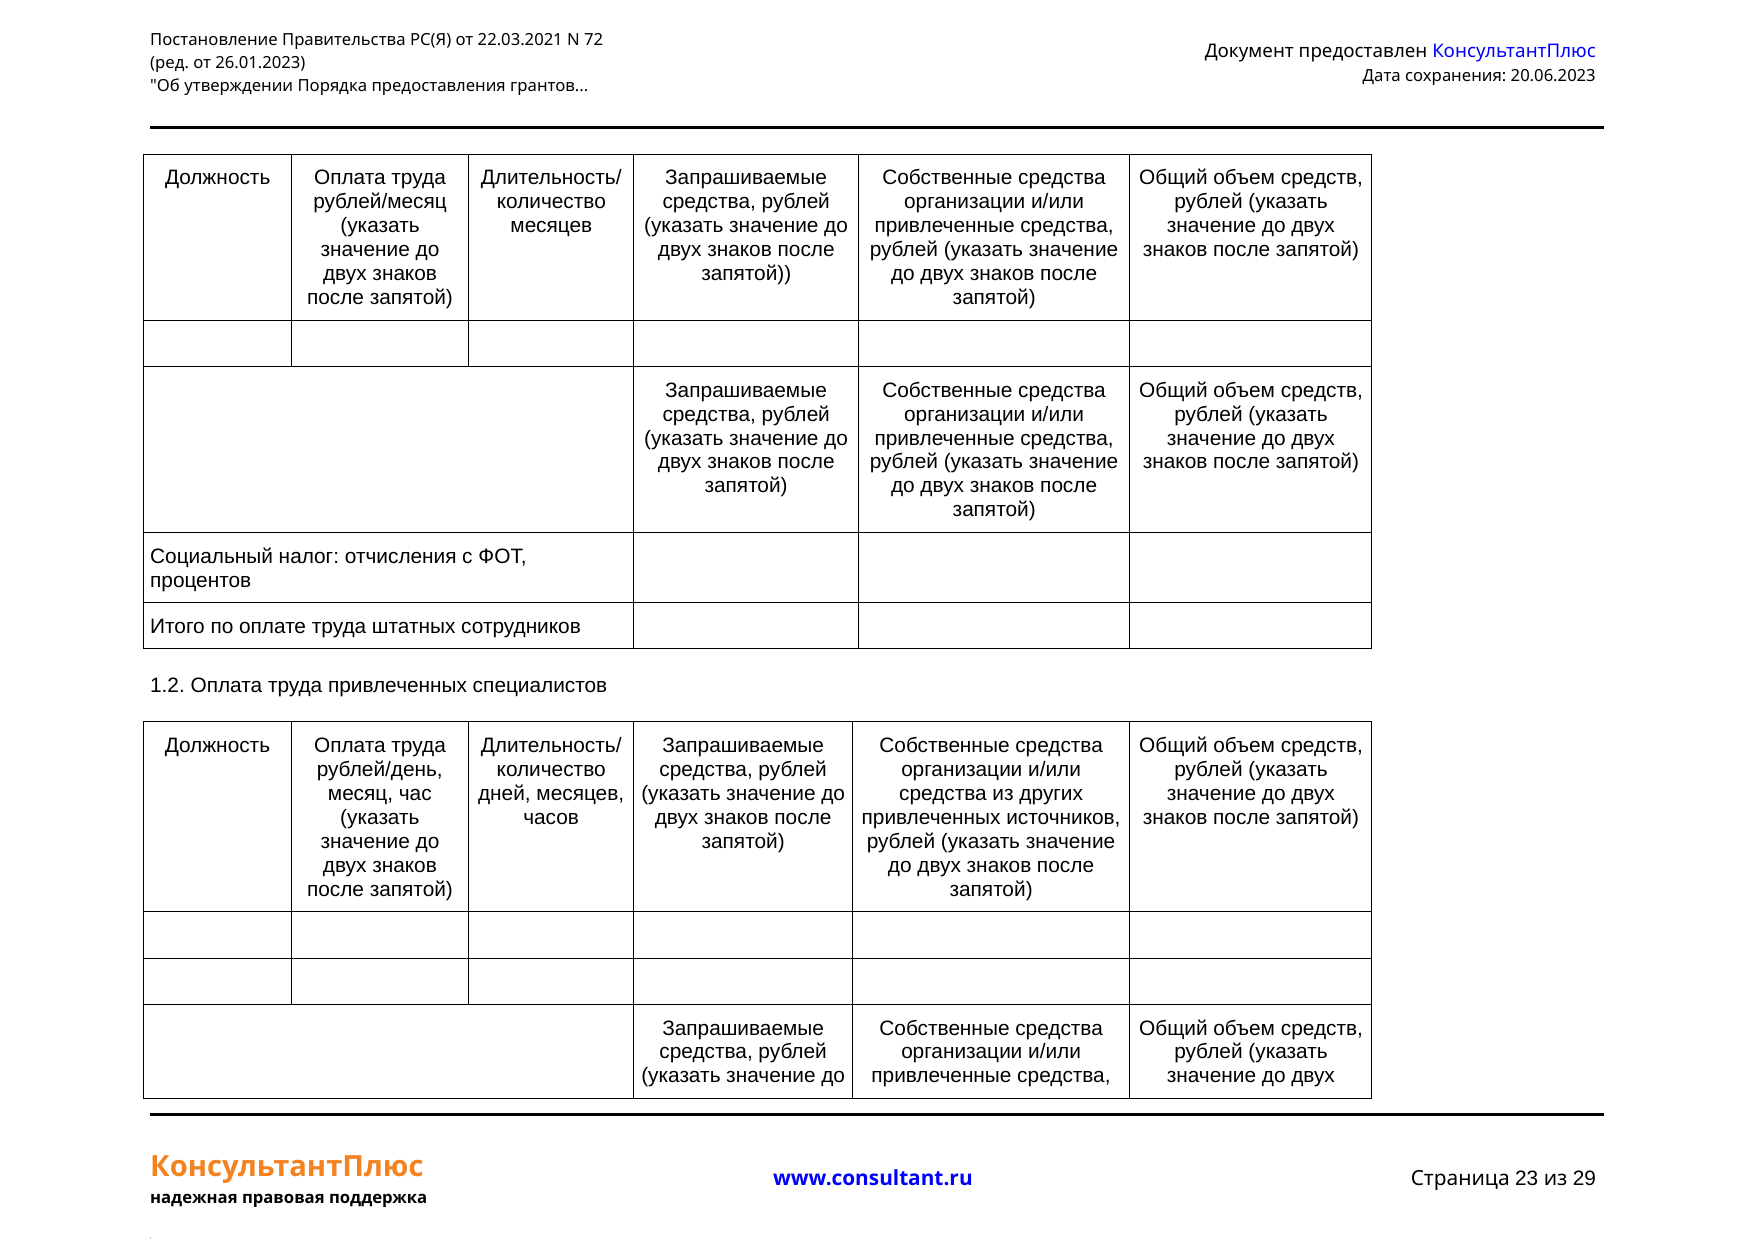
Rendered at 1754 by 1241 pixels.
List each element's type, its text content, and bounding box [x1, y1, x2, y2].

table_header Общий объем средств, рублей (указать значение до двух знаков после запятой) [1130, 722, 1371, 911]
table_cell [292, 959, 468, 1004]
table_cell [634, 912, 852, 957]
table_header Должность [144, 722, 291, 911]
table_cell [292, 321, 468, 366]
table_cell [469, 912, 633, 957]
table_cell [144, 959, 291, 1004]
table_header Длительность/ количество месяцев [469, 155, 633, 319]
table_cell [853, 959, 1129, 1004]
table_cell [144, 367, 633, 532]
table_cell Социальный налог: отчисления с ФОТ, процентов [144, 533, 633, 602]
table_cell [634, 321, 858, 366]
table_header Оплата труда рублей/день, месяц, час (указать значение до двух знаков после запятой) [292, 722, 468, 911]
table_cell [859, 533, 1129, 602]
table_cell Собственные средства организации и/или привлеченные средства, рублей (указать значение до двух знаков после запятой) [859, 367, 1129, 532]
table_cell [634, 959, 852, 1004]
table_cell [1130, 959, 1371, 1004]
table_cell Общий объем средств, рублей (указать значение до двух знаков после запятой) [1130, 367, 1371, 532]
table_cell [1130, 912, 1371, 957]
table_cell [292, 912, 468, 957]
table_cell Запрашиваемые средства, рублей (указать значение до двух знаков после запятой) [634, 367, 858, 532]
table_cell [853, 1005, 1129, 1098]
table_header Собственные средства организации и/или привлеченные средства, рублей (указать значение до двух знаков после запятой) [859, 155, 1129, 319]
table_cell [634, 1005, 852, 1098]
table_cell [859, 603, 1129, 648]
table_cell [853, 912, 1129, 957]
text 1.2. Оплата труда привлеченных специалистов [150, 673, 1604, 697]
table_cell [1130, 1005, 1371, 1098]
table_header Длительность/количество дней, месяцев, часов [469, 722, 633, 911]
table_cell [1130, 321, 1371, 366]
table_header Оплата труда рублей/месяц (указать значение до двух знаков после запятой) [292, 155, 468, 319]
table_cell [634, 603, 858, 648]
table_cell [469, 959, 633, 1004]
table_cell Итого по оплате труда штатных сотрудников [144, 603, 633, 648]
table_cell [144, 321, 291, 366]
table_header Собственные средства организации и/или средства из других привлеченных источников, рублей (указать значение до двух знаков после запятой) [853, 722, 1129, 911]
table_cell [144, 1005, 633, 1098]
table_header Общий объем средств, рублей (указать значение до двух знаков после запятой) [1130, 155, 1371, 319]
table_cell [1130, 603, 1371, 648]
table_header Запрашиваемые средства, рублей (указать значение до двух знаков после запятой) [634, 722, 852, 911]
table_cell [859, 321, 1129, 366]
table_cell [144, 912, 291, 957]
table_cell [634, 533, 858, 602]
table_header Должность [144, 155, 291, 319]
table_cell [469, 321, 633, 366]
table_cell [1130, 533, 1371, 602]
table_header Запрашиваемые средства, рублей (указать значение до двух знаков после запятой)) [634, 155, 858, 319]
